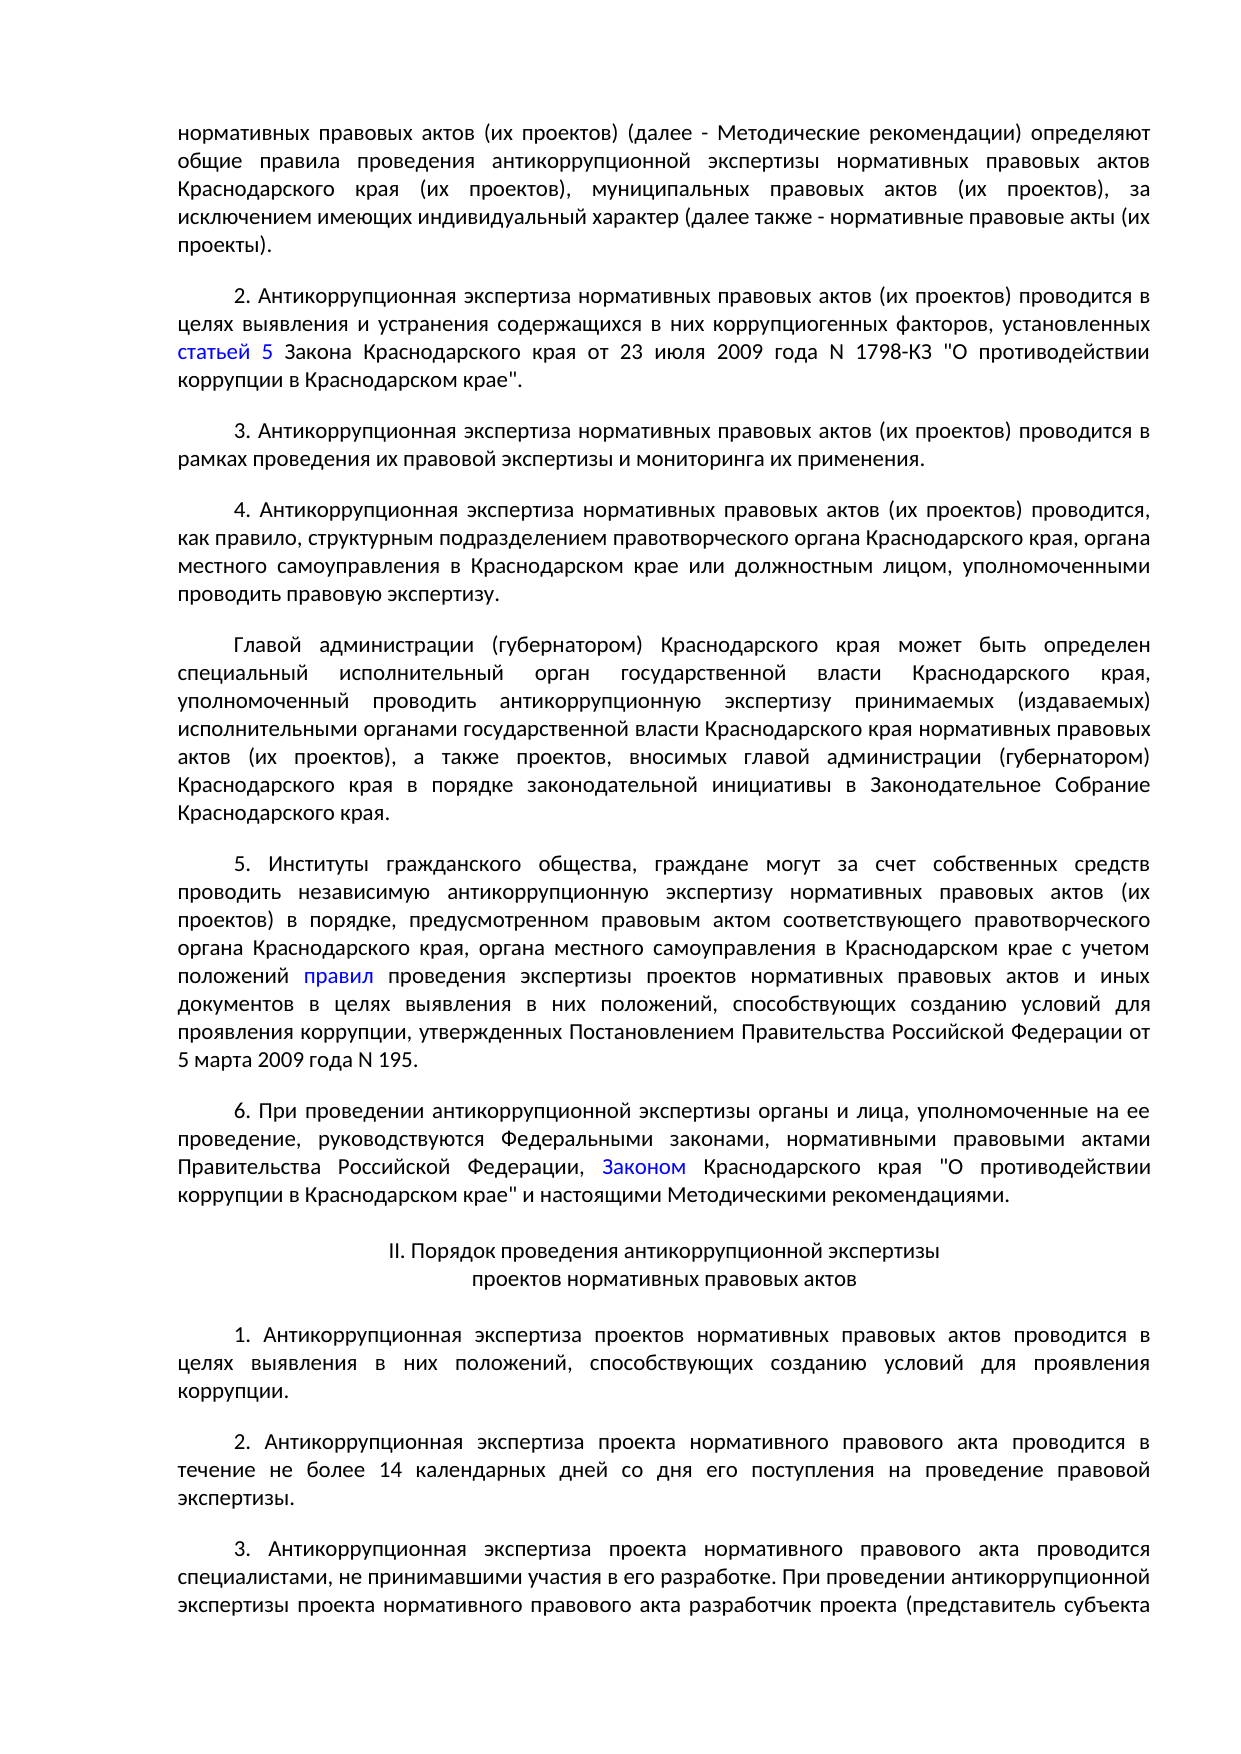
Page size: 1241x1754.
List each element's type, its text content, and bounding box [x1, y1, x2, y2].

text 5. Институты гражданского общества, граждане могут за счет собственных средств проводить независимую антикоррупционную экспертизу нормативных правовых актов (их проектов) в порядке, предусмотренном правовым актом соответствующего правотворческого органа Краснодарского края, органа местного самоуправления в Краснодарском крае с учетом положений правил проведения экспертизы проектов нормативных правовых актов и иных документов в целях выявления в них положений, способствующих созданию условий для проявления коррупции, утвержденных Постановлением Правительства Российской Федерации от 5 марта 2009 года N 195. [177, 849, 1152, 1073]
text проектов нормативных правовых актов [177, 1264, 1152, 1292]
text II. Порядок проведения антикоррупционной экспертизы [177, 1236, 1152, 1264]
text 6. При проведении антикоррупционной экспертизы органы и лица, уполномоченные на ее проведение, руководствуются Федеральными законами, нормативными правовыми актами Правительства Российской Федерации, Законом Краснодарского края "О противодействии коррупции в Краснодарском крае" и настоящими Методическими рекомендациями. [177, 1096, 1152, 1208]
text 2. Антикоррупционная экспертиза нормативных правовых актов (их проектов) проводится в целях выявления и устранения содержащихся в них коррупциогенных факторов, установленных статьей 5 Закона Краснодарского края от 23 июля 2009 года N 1798-КЗ "О противодействии коррупции в Краснодарском крае". [177, 281, 1152, 393]
text 4. Антикоррупционная экспертиза нормативных правовых актов (их проектов) проводится, как правило, структурным подразделением правотворческого органа Краснодарского края, органа местного самоуправления в Краснодарском крае или должностным лицом, уполномоченными проводить правовую экспертизу. [177, 495, 1152, 607]
text Главой администрации (губернатором) Краснодарского края может быть определен специальный исполнительный орган государственной власти Краснодарского края, уполномоченный проводить антикоррупционную экспертизу принимаемых (издаваемых) исполнительными органами государственной власти Краснодарского края нормативных правовых актов (их проектов), а также проектов, вносимых главой администрации (губернатором) Краснодарского края в порядке законодательной инициативы в Законодательное Собрание Краснодарского края. [177, 630, 1152, 826]
text 2. Антикоррупционная экспертиза проекта нормативного правового акта проводится в течение не более 14 календарных дней со дня его поступления на проведение правовой экспертизы. [177, 1427, 1152, 1511]
text 3. Антикоррупционная экспертиза нормативных правовых актов (их проектов) проводится в рамках проведения их правовой экспертизы и мониторинга их применения. [177, 416, 1152, 472]
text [177, 1534, 1152, 1618]
text 1. Антикоррупционная экспертиза проектов нормативных правовых актов проводится в целях выявления в них положений, способствующих созданию условий для проявления коррупции. [177, 1320, 1152, 1404]
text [177, 118, 1152, 258]
